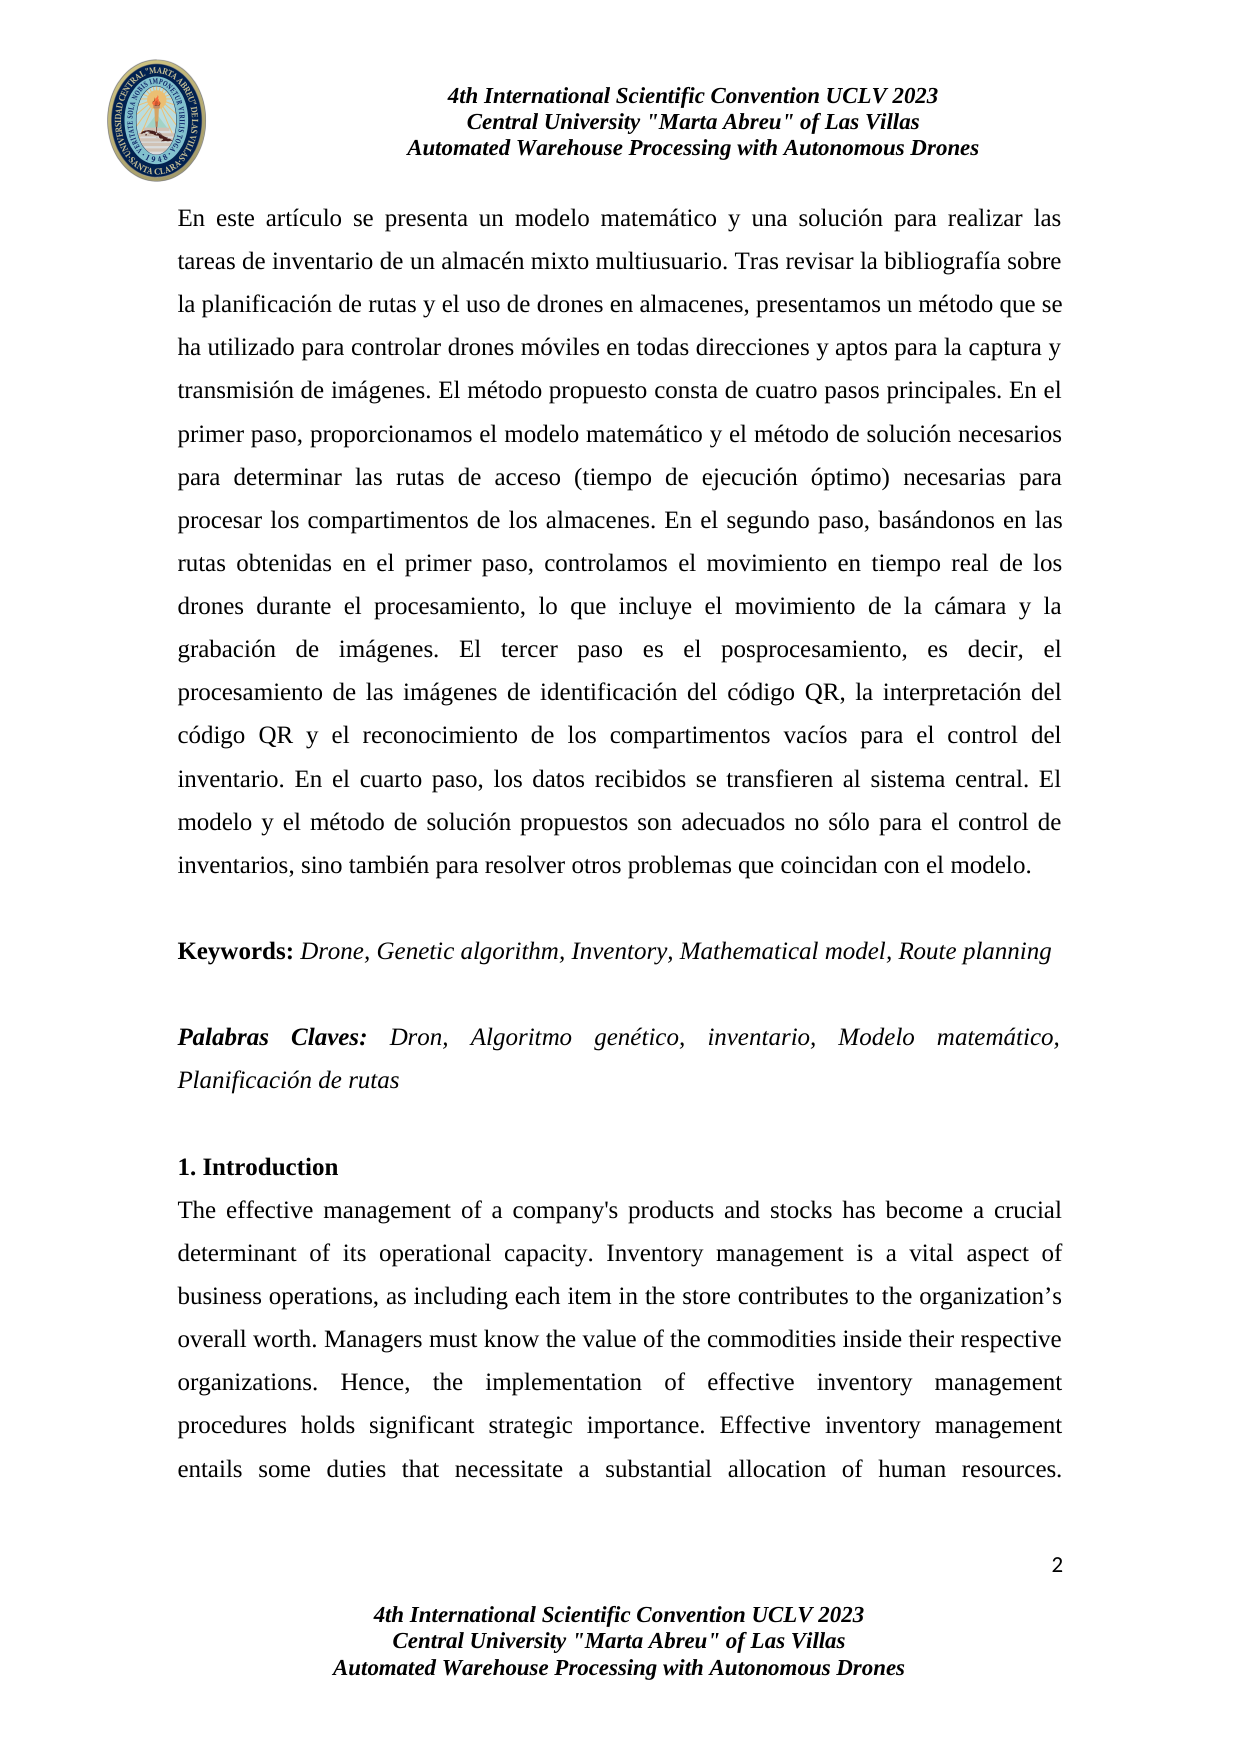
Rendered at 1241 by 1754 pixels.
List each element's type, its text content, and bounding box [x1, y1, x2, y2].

text En este artículo se presenta un modelo matemático y una solución para realizar las tareas de inventario de un almacén mixto multiusuario. Tras revisar la bibliografía sobre la planificación de rutas y el uso de drones en almacenes, presentamos un método que se ha utilizado para controlar drones móviles en todas direcciones y aptos para la captura y transmisión de imágenes. El método propuesto consta de cuatro pasos principales. En el primer paso, proporcionamos el modelo matemático y el método de solución necesarios para determinar las rutas de acceso (tiempo de ejecución óptimo) necesarias para procesar los compartimentos de los almacenes. En el segundo paso, basándonos en las rutas obtenidas en el primer paso, controlamos el movimiento en tiempo real de los drones durante el procesamiento, lo que incluye el movimiento de la cámara y la grabación de imágenes. El tercer paso es el posprocesamiento, es decir, el procesamiento de las imágenes de identificación del código QR, la interpretación del código QR y el reconocimiento de los compartimentos vacíos para el control del inventario. En el cuarto paso, los datos recibidos se transfieren al sistema central. El modelo y el método de solución propuestos son adecuados no sólo para el control de inventarios, sino también para resolver otros problemas que coincidan con el modelo. [177, 203, 1063, 879]
picture [106, 59, 207, 183]
text Palabras Claves: Dron, Algoritmo genético, inventario, Modelo matemático, Planificación de rutas [177, 1022, 1063, 1094]
text Keywords: Drone, Genetic algorithm, Inventory, Mathematical model, Route planning [177, 936, 1063, 965]
text 1. Introduction [177, 1152, 1063, 1181]
